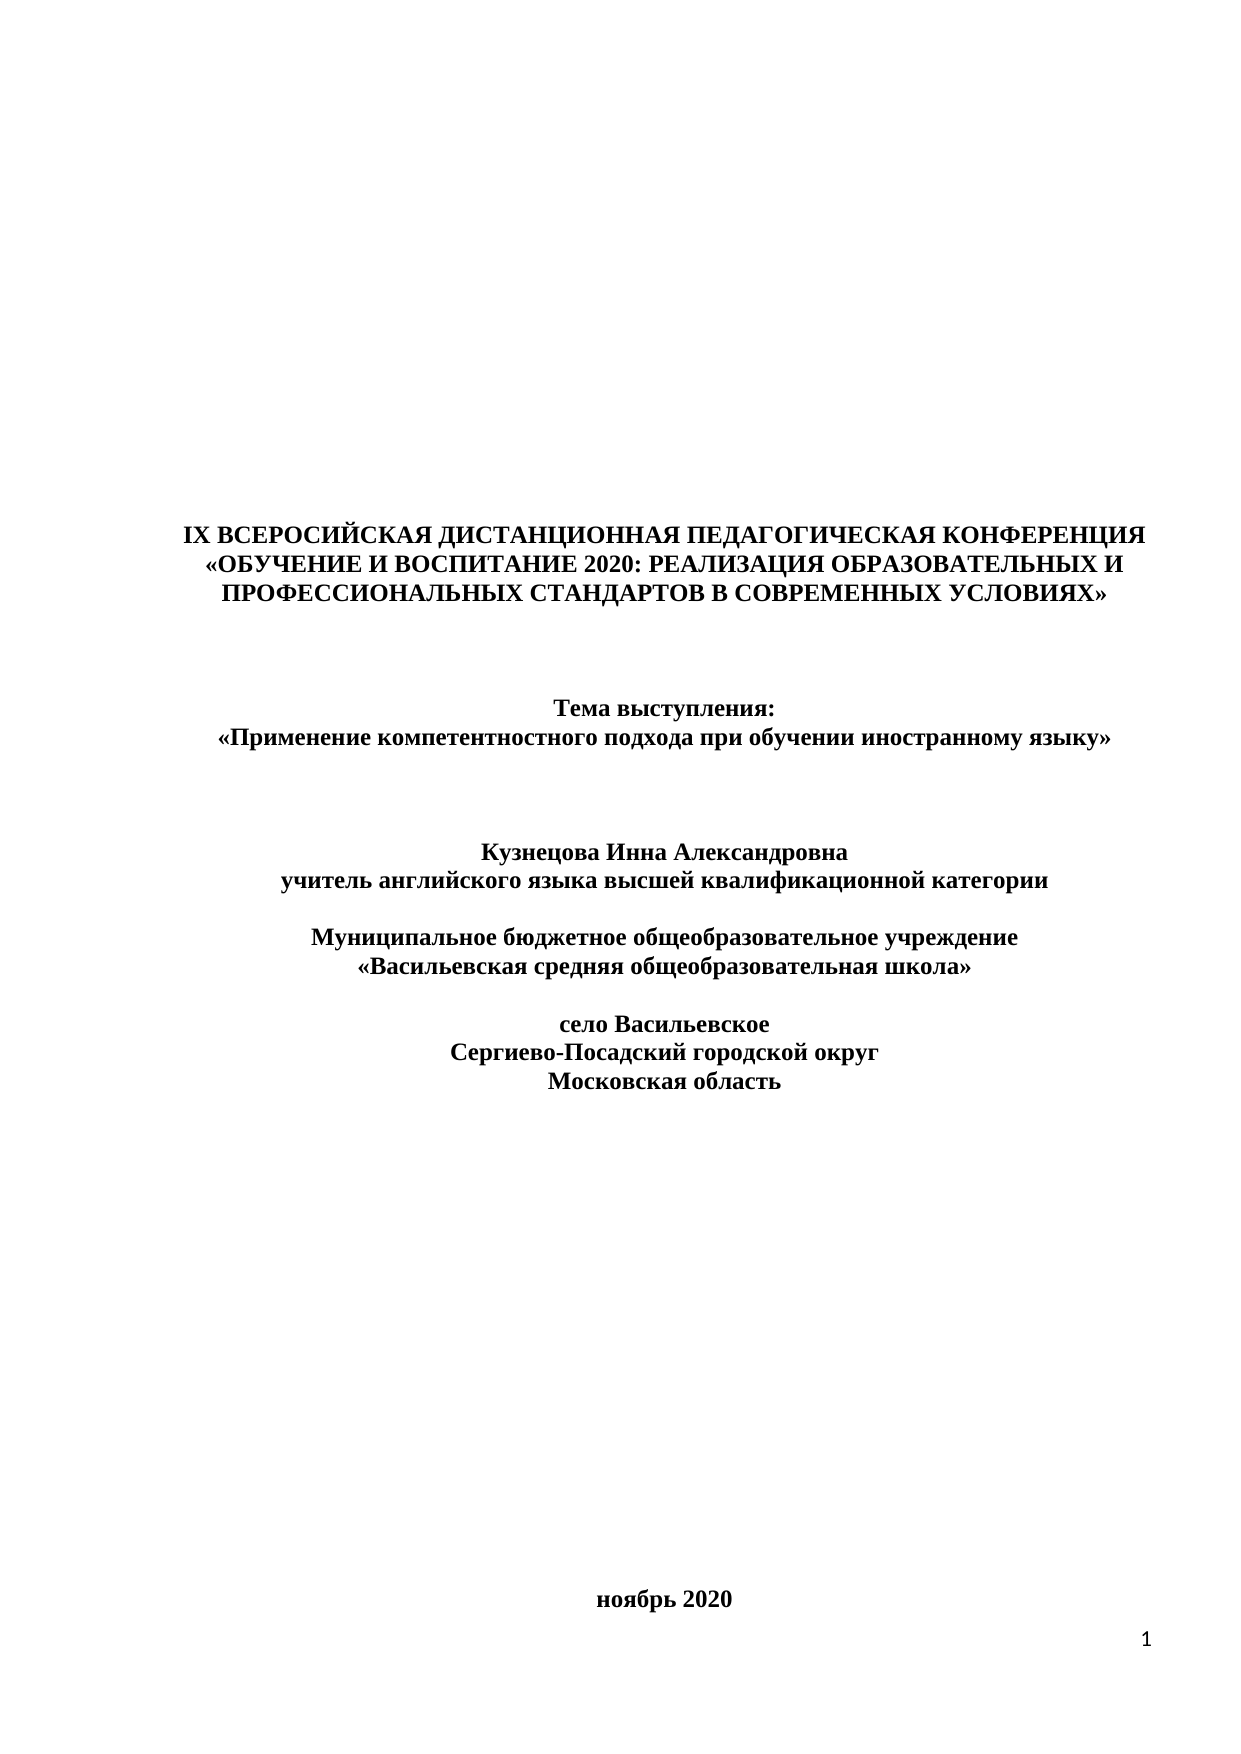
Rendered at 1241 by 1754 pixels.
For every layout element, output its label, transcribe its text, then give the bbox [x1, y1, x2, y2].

text «ОБУЧЕНИЕ И ВОСПИТАНИЕ 2020: РЕАЛИЗАЦИЯ ОБРАЗОВАТЕЛЬНЫХ И ПРОФЕССИОНАЛЬНЫХ СТАНДАРТОВ В СОВРЕМЕННЫХ УСЛОВИЯХ» [177, 549, 1152, 607]
text Сергиево-Посадский городской округ [177, 1037, 1152, 1066]
text учитель английского языка высшей квалификационной категории [177, 866, 1152, 894]
text «Применение компетентностного подхода при обучении иностранному языку» [177, 722, 1152, 751]
text Кузнецова Инна Александровна [177, 837, 1152, 866]
text село Васильевское [177, 1009, 1152, 1037]
text Тема выступления: [177, 693, 1152, 722]
text Муниципальное бюджетное общеобразовательное учреждение [177, 922, 1152, 951]
text «Васильевская средняя общеобразовательная школа» [177, 951, 1152, 980]
text ноябрь 2020 [177, 1584, 1152, 1612]
text IX ВСЕРОСИЙСКАЯ ДИСТАНЦИОННАЯ ПЕДАГОГИЧЕСКАЯ КОНФЕРЕНЦИЯ [177, 521, 1152, 549]
text Московская область [177, 1066, 1152, 1095]
